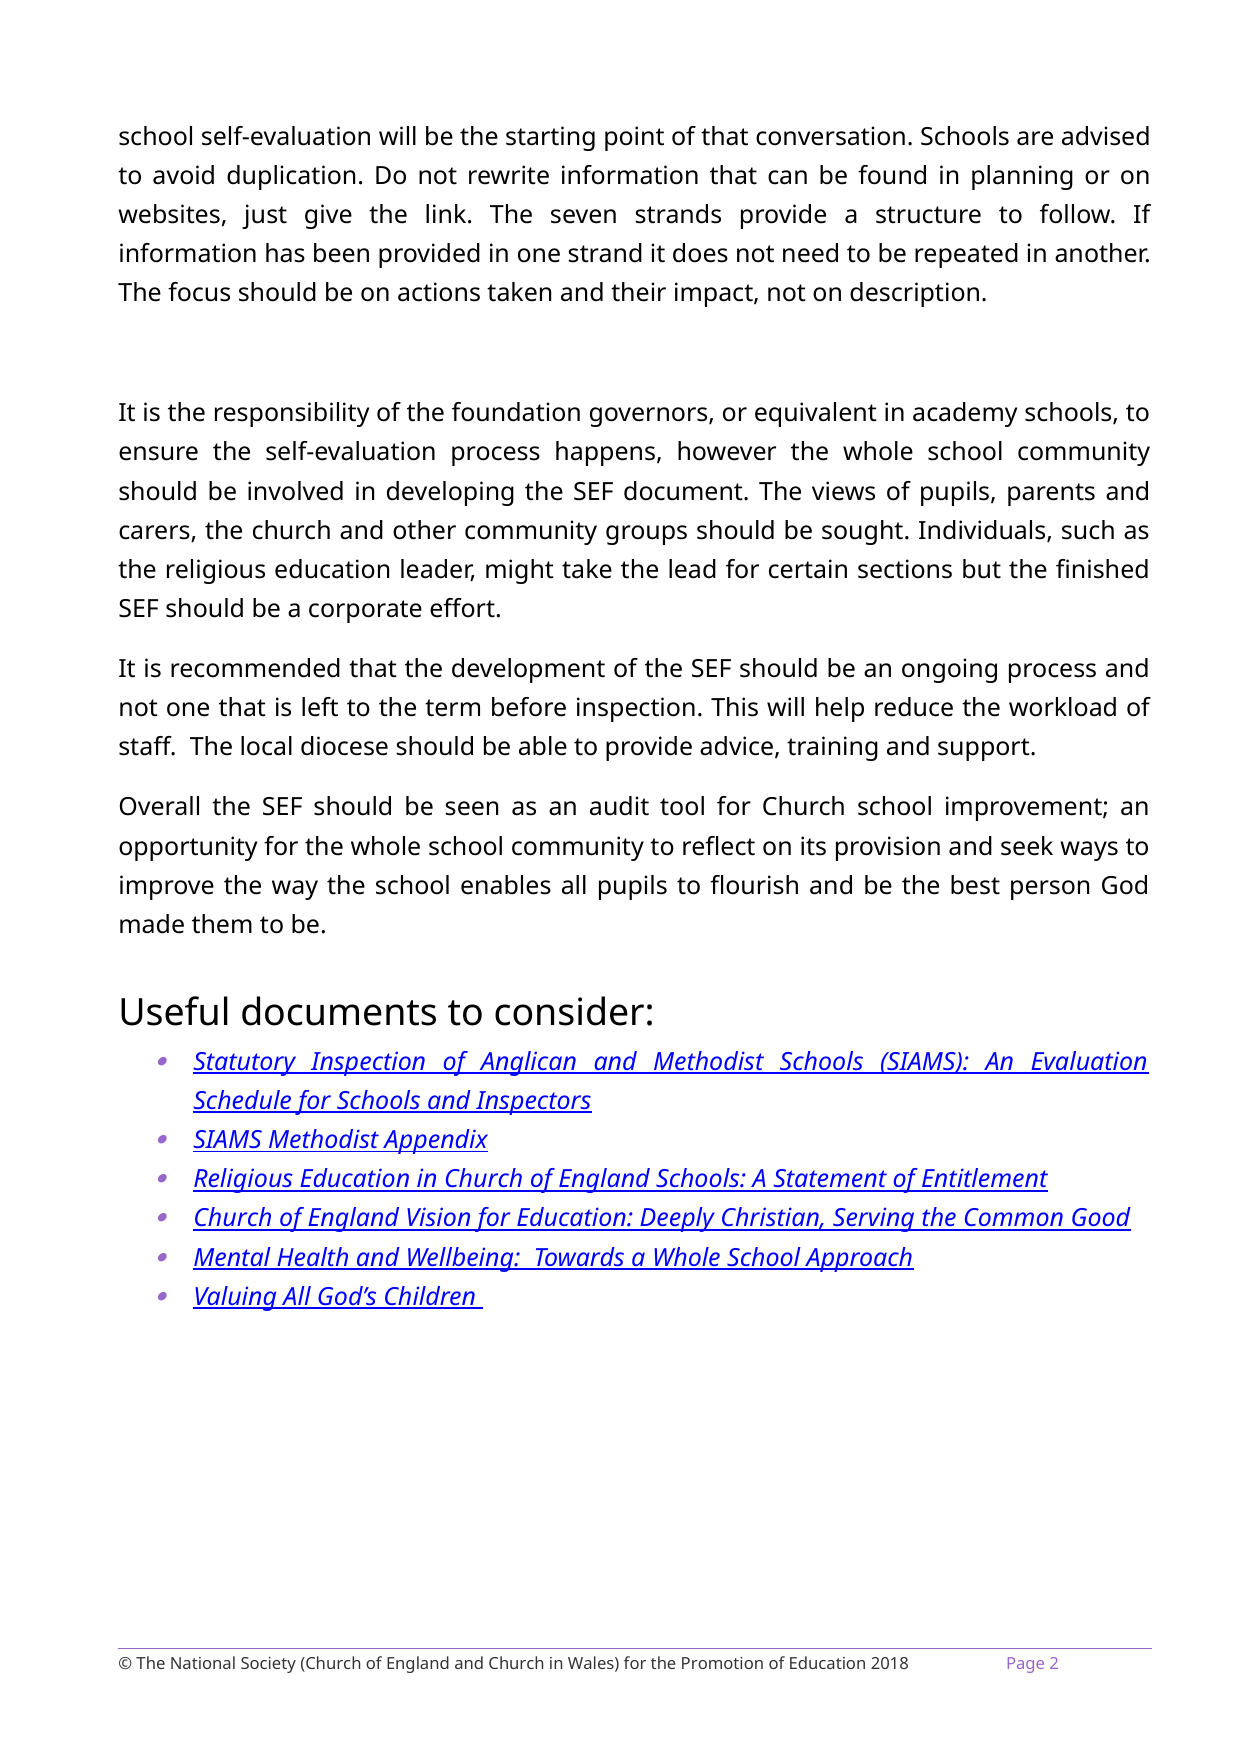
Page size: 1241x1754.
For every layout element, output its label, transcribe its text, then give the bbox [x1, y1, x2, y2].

list Valuing All God’s Children [156, 1278, 1152, 1312]
list Statutory Inspection of Anglican and Methodist Schools (SIAMS): An Evaluation Schedule for Schools and Inspectors [156, 1043, 1152, 1117]
list SIAMS Methodist Appendix [156, 1122, 1152, 1156]
text Overall the SEF should be seen as an audit tool for Church school improvement; an opportunity for the whole school community to reflect on its provision and seek ways to improve the way the school enables all pupils to flourish and be the best person God made them to be. [118, 789, 1152, 941]
text It is recommended that the development of the SEF should be an ongoing process and not one that is left to the term before inspection. This will help reduce the workload of staff. The local diocese should be able to provide advice, training and support. [118, 651, 1152, 763]
list Mental Health and Wellbeing: Towards a Whole School Approach [156, 1239, 1152, 1273]
text It is the responsibility of the foundation governors, or equivalent in academy schools, to ensure the self-evaluation process happens, however the whole school community should be involved in developing the SEF document. The views of pupils, parents and carers, the church and other community groups should be sought. Individuals, such as the religious education leader, might take the lead for certain sections but the finished SEF should be a corporate effort. [118, 395, 1152, 625]
list Church of England Vision for Education: Deeply Christian, Serving the Common Good [156, 1200, 1152, 1234]
list Religious Education in Church of England Schools: A Statement of Entitlement [156, 1161, 1152, 1195]
text Useful documents to consider: [118, 985, 1152, 1036]
